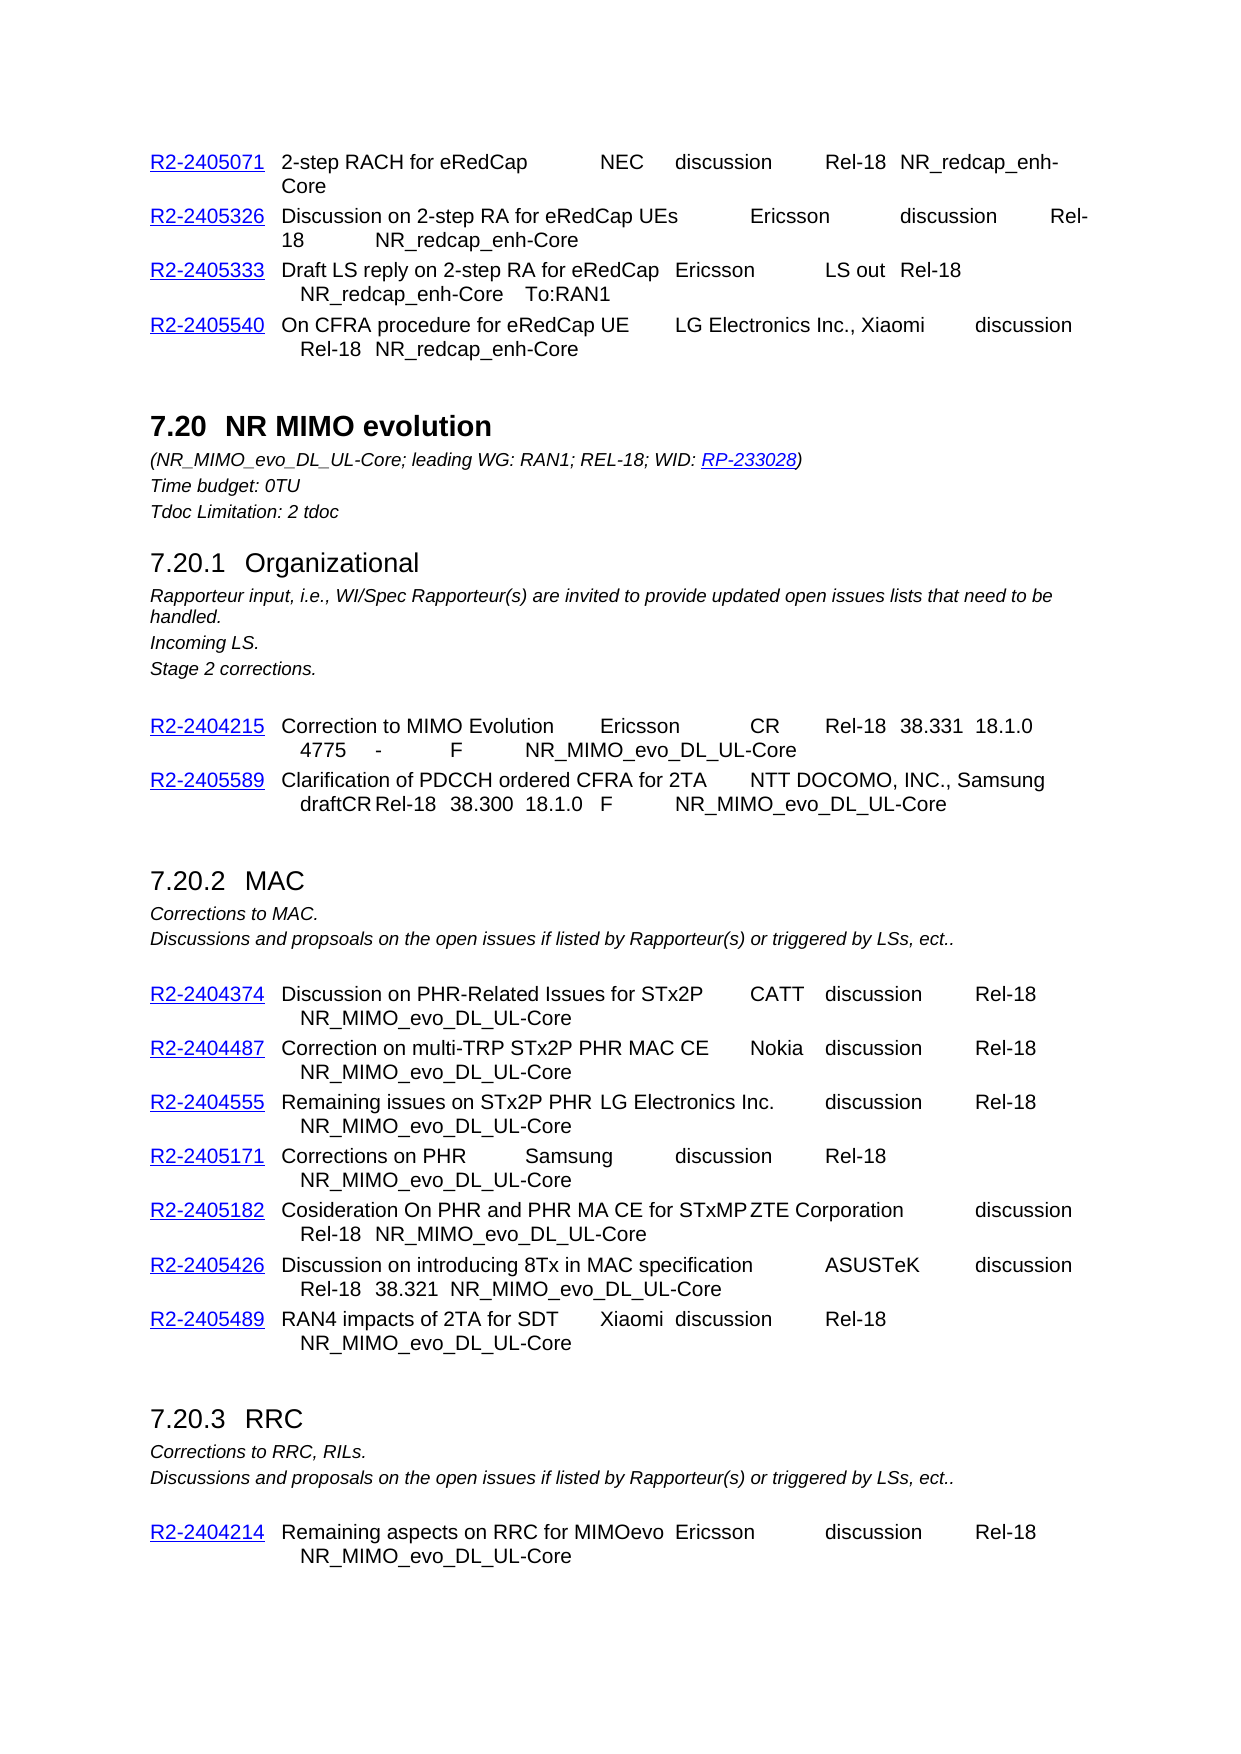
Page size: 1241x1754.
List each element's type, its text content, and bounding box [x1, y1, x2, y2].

title R2-2405326 Discussion on 2-step RA for eRedCap UEs Ericsson discussion Rel-18 NR_redcap_enh-Core [150, 204, 1090, 252]
title R2-2404214 Remaining aspects on RRC for MIMOevo Ericsson discussion Rel-18 NR_MIMO_evo_DL_UL-Core [150, 1520, 1090, 1568]
title R2-2405426 Discussion on introducing 8Tx in MAC specification ASUSTeK discussion Rel-18 38.321 NR_MIMO_evo_DL_UL-Core [150, 1252, 1090, 1300]
title R2-2405333 Draft LS reply on 2-step RA for eRedCap Ericsson LS out Rel-18 NR_redcap_enh-Core To:RAN1 [150, 258, 1090, 306]
title R2-2404487 Correction on multi-TRP STx2P PHR MAC CE Nokia discussion Rel-18 NR_MIMO_evo_DL_UL-Core [150, 1036, 1090, 1084]
title R2-2404555 Remaining issues on STx2P PHR LG Electronics Inc. discussion Rel-18 NR_MIMO_evo_DL_UL-Core [150, 1090, 1090, 1138]
text Discussions and proposals on the open issues if listed by Rapporteur(s) or triggered by LSs, ect.. [150, 1467, 1090, 1488]
title R2-2405540 On CFRA procedure for eRedCap UE LG Electronics Inc., Xiaomi discussion Rel-18 NR_redcap_enh-Core [150, 312, 1090, 360]
text (NR_MIMO_evo_DL_UL-Core; leading WG: RAN1; REL-18; WID: RP-233028) [150, 449, 1090, 471]
title R2-2405489 RAN4 impacts of 2TA for SDT Xiaomi discussion Rel-18 NR_MIMO_evo_DL_UL-Core [150, 1307, 1090, 1354]
title R2-2404215 Correction to MIMO Evolution Ericsson CR Rel-18 38.331 18.1.0 4775 - F NR_MIMO_evo_DL_UL-Core [150, 714, 1090, 762]
title R2-2405171 Corrections on PHR Samsung discussion Rel-18 NR_MIMO_evo_DL_UL-Core [150, 1144, 1090, 1192]
subtitle 7.20.1 Organizational [150, 547, 1090, 578]
text Corrections to RRC, RILs. [150, 1441, 1090, 1462]
title R2-2405182 Cosideration On PHR and PHR MA CE for STxMP ZTE Corporation discussion Rel-18 NR_MIMO_evo_DL_UL-Core [150, 1198, 1090, 1246]
subtitle 7.20.2 MAC [150, 865, 1090, 896]
title R2-2404374 Discussion on PHR-Related Issues for STx2P CATT discussion Rel-18 NR_MIMO_evo_DL_UL-Core [150, 982, 1090, 1029]
subtitle 7.20 NR MIMO evolution [150, 409, 1090, 443]
subtitle 7.20.3 RRC [150, 1403, 1090, 1435]
text Incoming LS. [150, 632, 1090, 653]
text Rapporteur input, i.e., WI/Spec Rapporteur(s) are invited to provide updated open issues lists that need to be handled. [150, 585, 1090, 628]
title R2-2405589 Clarification of PDCCH ordered CFRA for 2TA NTT DOCOMO, INC., Samsung draftCR Rel-18 38.300 18.1.0 F NR_MIMO_evo_DL_UL-Core [150, 768, 1090, 816]
text Discussions and propsoals on the open issues if listed by Rapporteur(s) or triggered by LSs, ect.. [150, 928, 1090, 949]
text Corrections to MAC. [150, 902, 1090, 924]
text Time budget: 0TU [150, 475, 1090, 496]
text Tdoc Limitation: 2 tdoc [150, 501, 1090, 522]
text Stage 2 corrections. [150, 658, 1090, 679]
title R2-2405071 2-step RACH for eRedCap NEC discussion Rel-18 NR_redcap_enh-Core [150, 150, 1090, 198]
